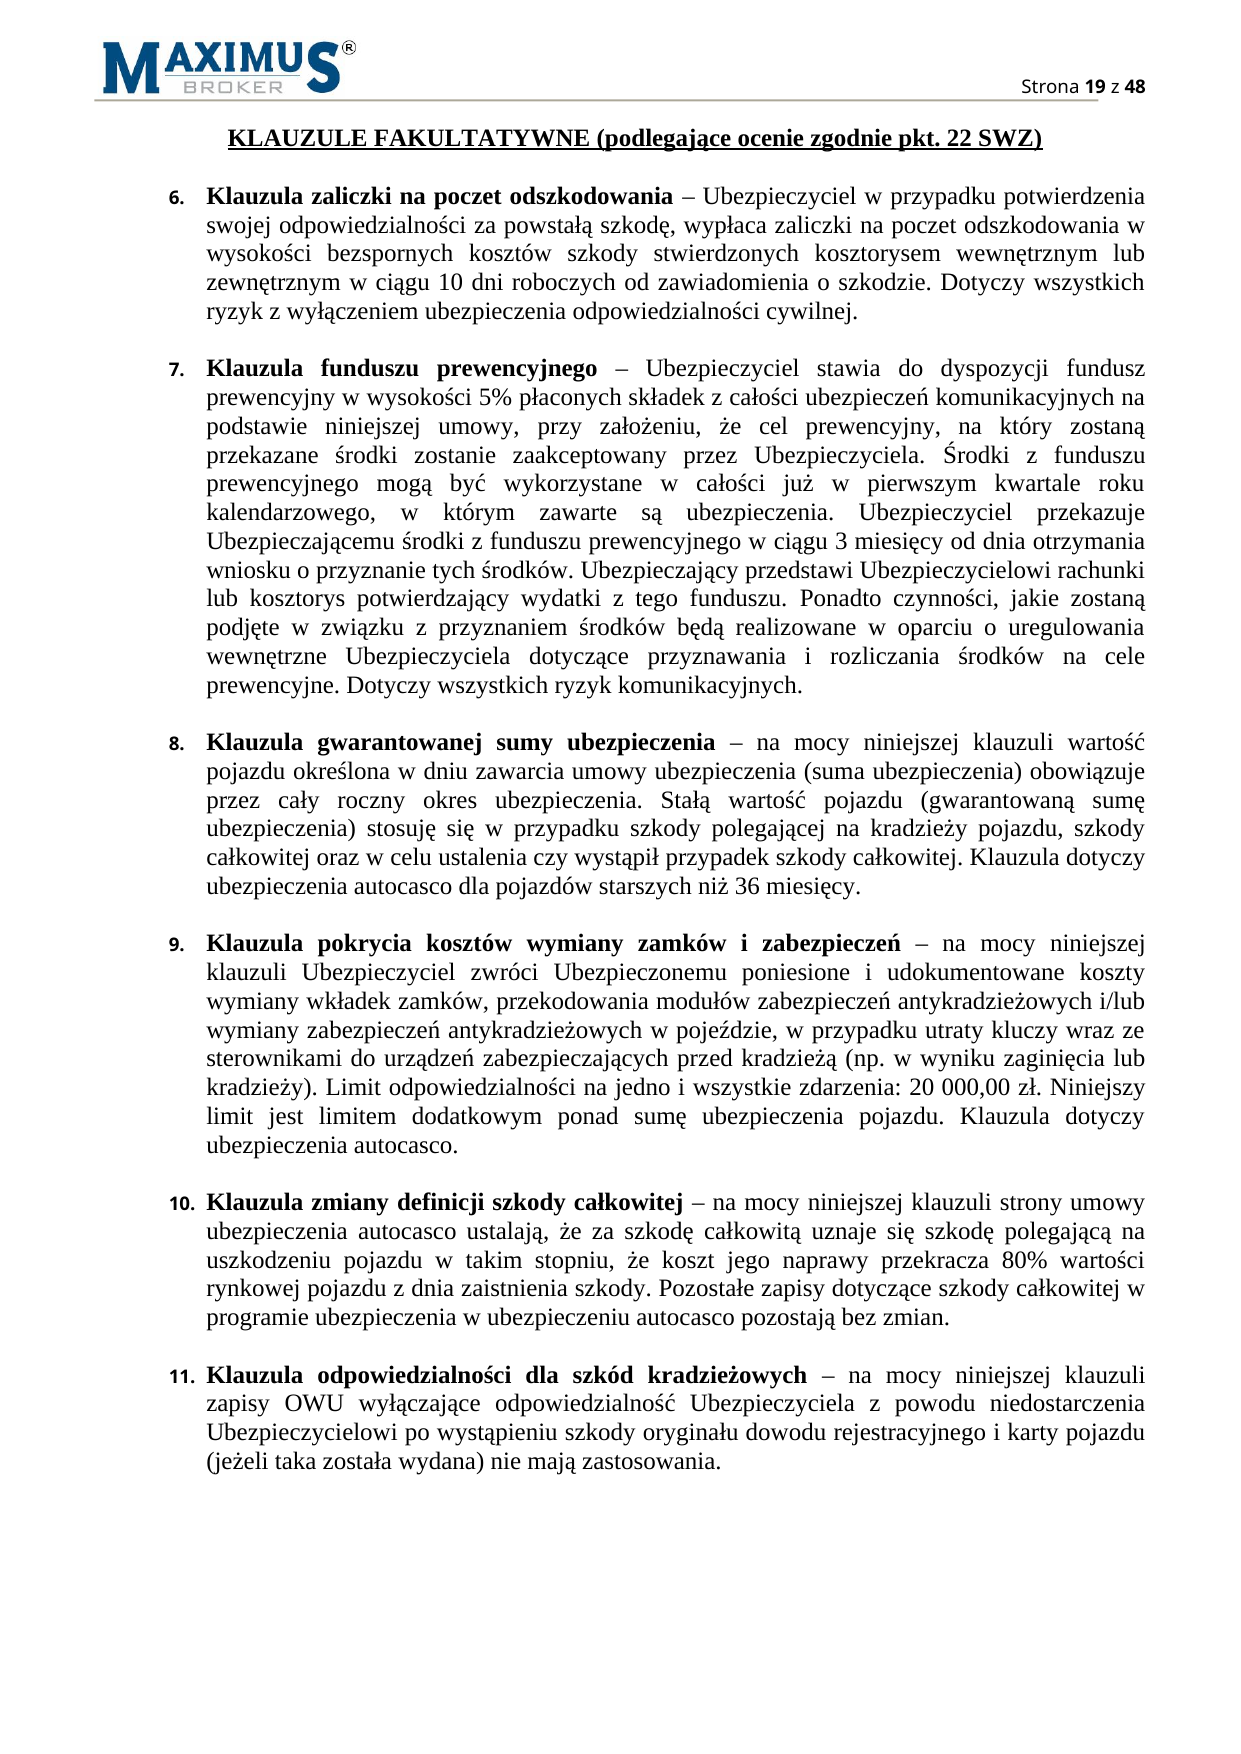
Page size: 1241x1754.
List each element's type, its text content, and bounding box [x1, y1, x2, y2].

list Klauzula zaliczki na poczet odszkodowania – Ubezpieczyciel w przypadku potwierdzenia swojej odpowiedzialności za powstałą szkodę, wypłaca zaliczki na poczet odszkodowania w wysokości bezspornych kosztów szkody stwierdzonych kosztorysem wewnętrznym lub zewnętrznym w ciągu 10 dni roboczych od zawiadomienia o szkodzie. Dotyczy wszystkich ryzyk z wyłączeniem ubezpieczenia odpowiedzialności cywilnej. [168, 181, 1146, 325]
list Klauzula zmiany definicji szkody całkowitej – na mocy niniejszej klauzuli strony umowy ubezpieczenia autocasco ustalają, że za szkodę całkowitą uznaje się szkodę polegającą na uszkodzeniu pojazdu w takim stopniu, że koszt jego naprawy przekracza 80% wartości rynkowej pojazdu z dnia zaistnienia szkody. Pozostałe zapisy dotyczące szkody całkowitej w programie ubezpieczenia w ubezpieczeniu autocasco pozostają bez zmian. [168, 1187, 1146, 1331]
picture [97, 36, 362, 98]
list Klauzula funduszu prewencyjnego – Ubezpieczyciel stawia do dyspozycji fundusz prewencyjny w wysokości 5% płaconych składek z całości ubezpieczeń komunikacyjnych na podstawie niniejszej umowy, przy założeniu, że cel prewencyjny, na który zostaną przekazane środki zostanie zaakceptowany przez Ubezpieczyciela. Środki z funduszu prewencyjnego mogą być wykorzystane w całości już w pierwszym kwartale roku kalendarzowego, w którym zawarte są ubezpieczenia. Ubezpieczyciel przekazuje Ubezpieczającemu środki z funduszu prewencyjnego w ciągu 3 miesięcy od dnia otrzymania wniosku o przyznanie tych środków. Ubezpieczający przedstawi Ubezpieczycielowi rachunki lub kosztorys potwierdzający wydatki z tego funduszu. Ponadto czynności, jakie zostaną podjęte w związku z przyznaniem środków będą realizowane w oparciu o uregulowania wewnętrzne Ubezpieczyciela dotyczące przyznawania i rozliczania środków na cele prewencyjne. Dotyczy wszystkich ryzyk komunikacyjnych. [168, 353, 1146, 698]
text KLAUZULE FAKULTATYWNE (podlegające ocenie zgodnie pkt. 22 SWZ) [124, 123, 1146, 152]
list Klauzula odpowiedzialności dla szkód kradzieżowych – na mocy niniejszej klauzuli zapisy OWU wyłączające odpowiedzialność Ubezpieczyciela z powodu niedostarczenia Ubezpieczycielowi po wystąpieniu szkody oryginału dowodu rejestracyjnego i karty pojazdu (jeżeli taka została wydana) nie mają zastosowania. [168, 1360, 1146, 1475]
list Klauzula gwarantowanej sumy ubezpieczenia – na mocy niniejszej klauzuli wartość pojazdu określona w dniu zawarcia umowy ubezpieczenia (suma ubezpieczenia) obowiązuje przez cały roczny okres ubezpieczenia. Stałą wartość pojazdu (gwarantowaną sumę ubezpieczenia) stosuję się w przypadku szkody polegającej na kradzieży pojazdu, szkody całkowitej oraz w celu ustalenia czy wystąpił przypadek szkody całkowitej. Klauzula dotyczy ubezpieczenia autocasco dla pojazdów starszych niż 36 miesięcy. [168, 727, 1146, 900]
list Klauzula pokrycia kosztów wymiany zamków i zabezpieczeń – na mocy niniejszej klauzuli Ubezpieczyciel zwróci Ubezpieczonemu poniesione i udokumentowane koszty wymiany wkładek zamków, przekodowania modułów zabezpieczeń antykradzieżowych i/lub wymiany zabezpieczeń antykradzieżowych w pojeździe, w przypadku utraty kluczy wraz ze sterownikami do urządzeń zabezpieczających przed kradzieżą (np. w wyniku zaginięcia lub kradzieży). Limit odpowiedzialności na jedno i wszystkie zdarzenia: 20 000,00 zł. Niniejszy limit jest limitem dodatkowym ponad sumę ubezpieczenia pojazdu. Klauzula dotyczy ubezpieczenia autocasco. [168, 928, 1146, 1158]
